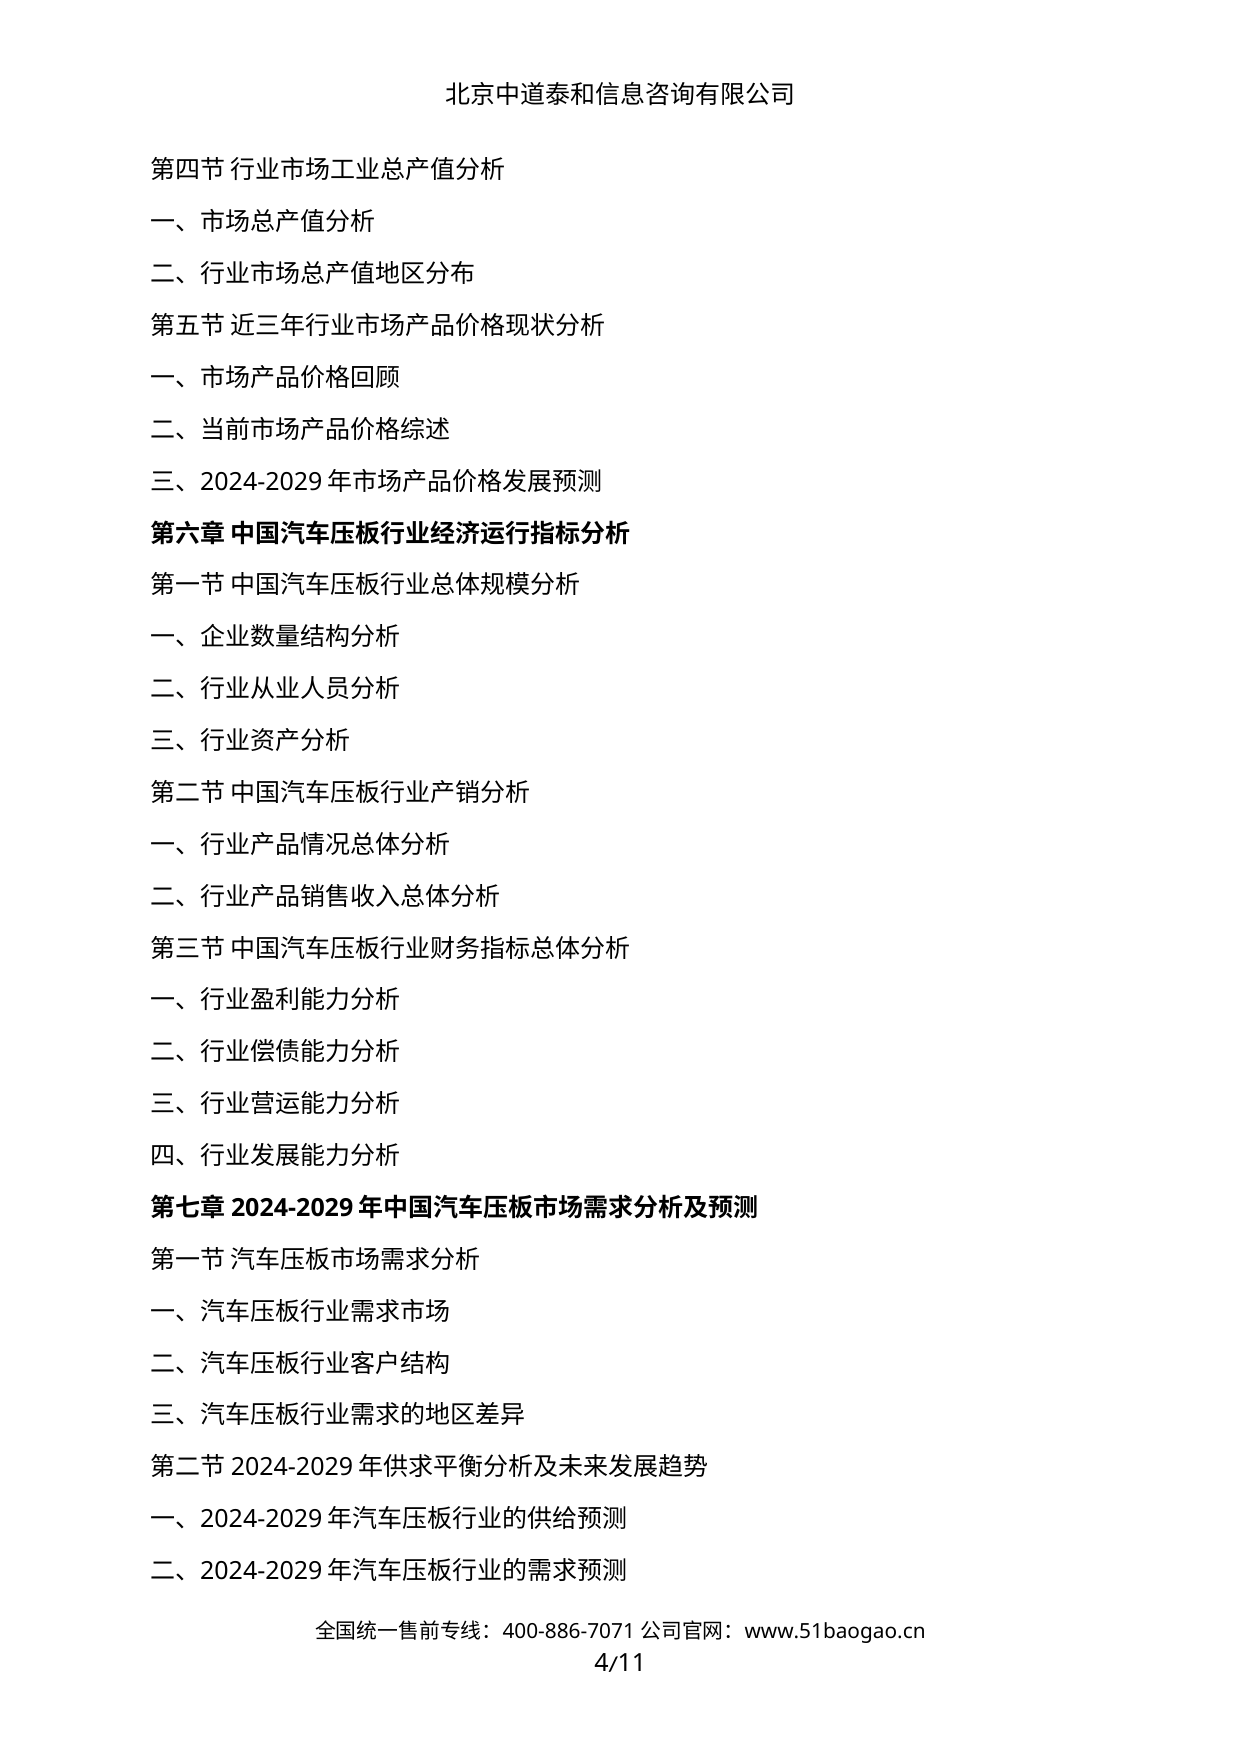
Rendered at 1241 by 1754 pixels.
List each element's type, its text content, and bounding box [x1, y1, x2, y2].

text 一、企业数量结构分析 [150, 617, 1090, 653]
text 三、行业资产分析 [150, 721, 1090, 757]
text 二、行业市场总产值地区分布 [150, 254, 1090, 290]
text 一、行业产品情况总体分析 [150, 824, 1090, 861]
text 第一节 汽车压板市场需求分析 [150, 1239, 1090, 1276]
text 一、2024-2029年汽车压板行业的供给预测 [150, 1499, 1090, 1535]
text 二、2024-2029年汽车压板行业的需求预测 [150, 1551, 1090, 1587]
text 三、2024-2029年市场产品价格发展预测 [150, 461, 1090, 497]
text 一、汽车压板行业需求市场 [150, 1291, 1090, 1327]
text 第五节 近三年行业市场产品价格现状分析 [150, 306, 1090, 342]
text 一、行业盈利能力分析 [150, 980, 1090, 1016]
text 一、市场总产值分析 [150, 202, 1090, 238]
text 二、行业偿债能力分析 [150, 1032, 1090, 1068]
text 第二节 2024-2029年供求平衡分析及未来发展趋势 [150, 1447, 1090, 1483]
text 第七章 2024-2029年中国汽车压板市场需求分析及预测 [150, 1187, 1090, 1224]
text 二、行业从业人员分析 [150, 669, 1090, 705]
text 四、行业发展能力分析 [150, 1136, 1090, 1172]
text 二、当前市场产品价格综述 [150, 409, 1090, 446]
text 二、行业产品销售收入总体分析 [150, 876, 1090, 912]
text 二、汽车压板行业客户结构 [150, 1343, 1090, 1379]
text 第一节 中国汽车压板行业总体规模分析 [150, 565, 1090, 601]
text 第二节 中国汽车压板行业产销分析 [150, 772, 1090, 809]
text 三、行业营运能力分析 [150, 1084, 1090, 1120]
text 第六章 中国汽车压板行业经济运行指标分析 [150, 513, 1090, 549]
text 第三节 中国汽车压板行业财务指标总体分析 [150, 928, 1090, 964]
text 三、汽车压板行业需求的地区差异 [150, 1395, 1090, 1431]
text 一、市场产品价格回顾 [150, 357, 1090, 394]
text 第四节 行业市场工业总产值分析 [150, 150, 1090, 186]
